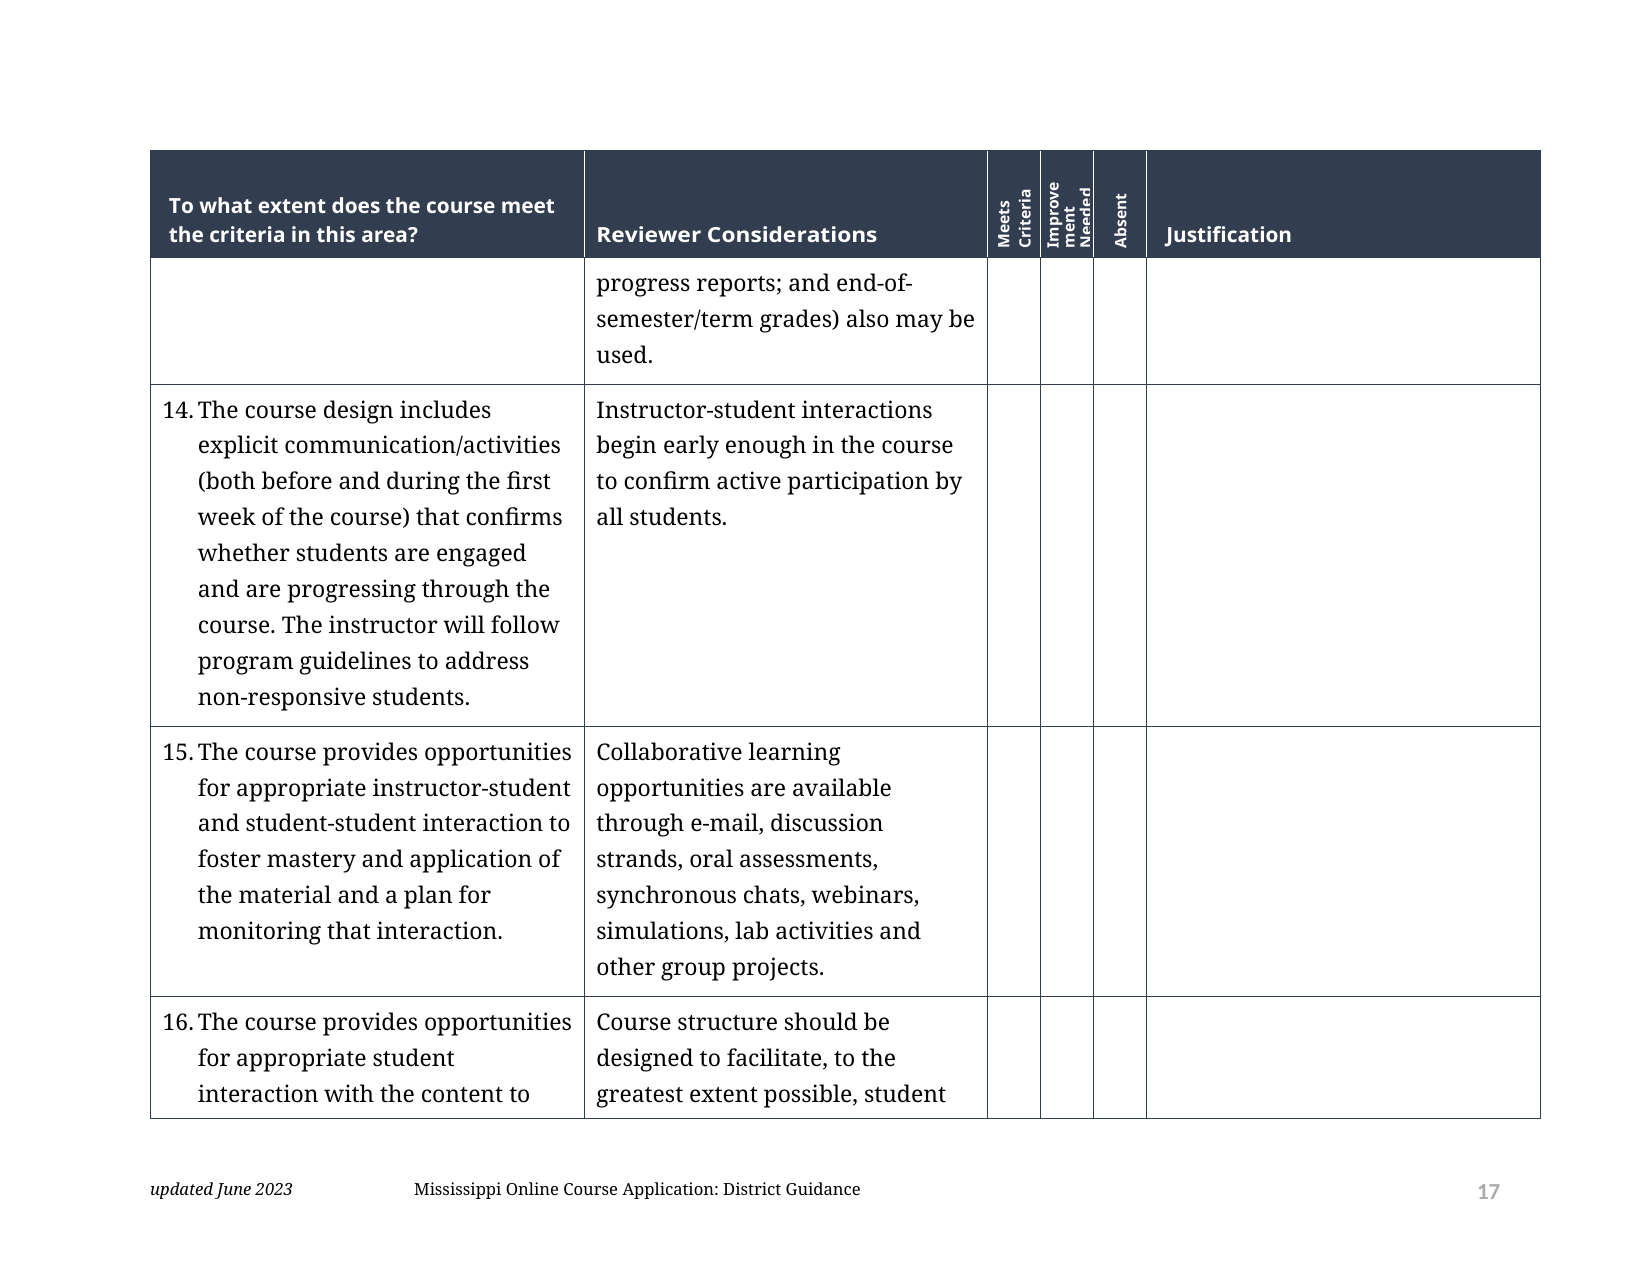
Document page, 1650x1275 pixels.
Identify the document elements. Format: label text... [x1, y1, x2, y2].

table_cell [1094, 727, 1146, 996]
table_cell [151, 258, 584, 383]
table_header Absent [1094, 151, 1146, 257]
table_header Meets Criteria [988, 151, 1040, 257]
table_cell [1041, 385, 1093, 726]
table_cell [1094, 385, 1146, 726]
table_header Reviewer Considerations [585, 151, 987, 257]
table_cell [1147, 997, 1540, 1118]
table_cell The course design includes explicit communication/activities (both before and during the first week of the course) that confirms whether students are engaged and are progressing through the course. The instructor will follow program guidelines to address non-responsive students. [151, 385, 584, 726]
table_cell [988, 385, 1040, 726]
table_cell [1041, 727, 1093, 996]
table_cell The course provides opportunities for appropriate instructor-student and student-student interaction to foster mastery and application of the material and a plan for monitoring that interaction. [151, 727, 584, 996]
table_header To what extent does the course meet the criteria in this area? [151, 151, 584, 257]
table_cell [151, 997, 584, 1118]
table_cell [988, 727, 1040, 996]
table_cell [988, 258, 1040, 383]
table_cell [1041, 258, 1093, 383]
table_cell [1094, 997, 1146, 1118]
table_header Improvement Needed [1041, 151, 1093, 257]
table_cell [1094, 258, 1146, 383]
table_cell [1147, 258, 1540, 383]
table_cell Collaborative learning opportunities are available through e-mail, discussion strands, oral assessments, synchronous chats, webinars, simulations, lab activities and other group projects. [585, 727, 987, 996]
table_cell [1147, 727, 1540, 996]
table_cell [585, 258, 987, 383]
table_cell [585, 997, 987, 1118]
table_header Justification [1147, 151, 1540, 257]
table_cell Instructor-student interactions begin early enough in the course to confirm active participation by all students. [585, 385, 987, 726]
table_cell [1147, 385, 1540, 726]
table_cell [988, 997, 1040, 1118]
table_cell [1041, 997, 1093, 1118]
